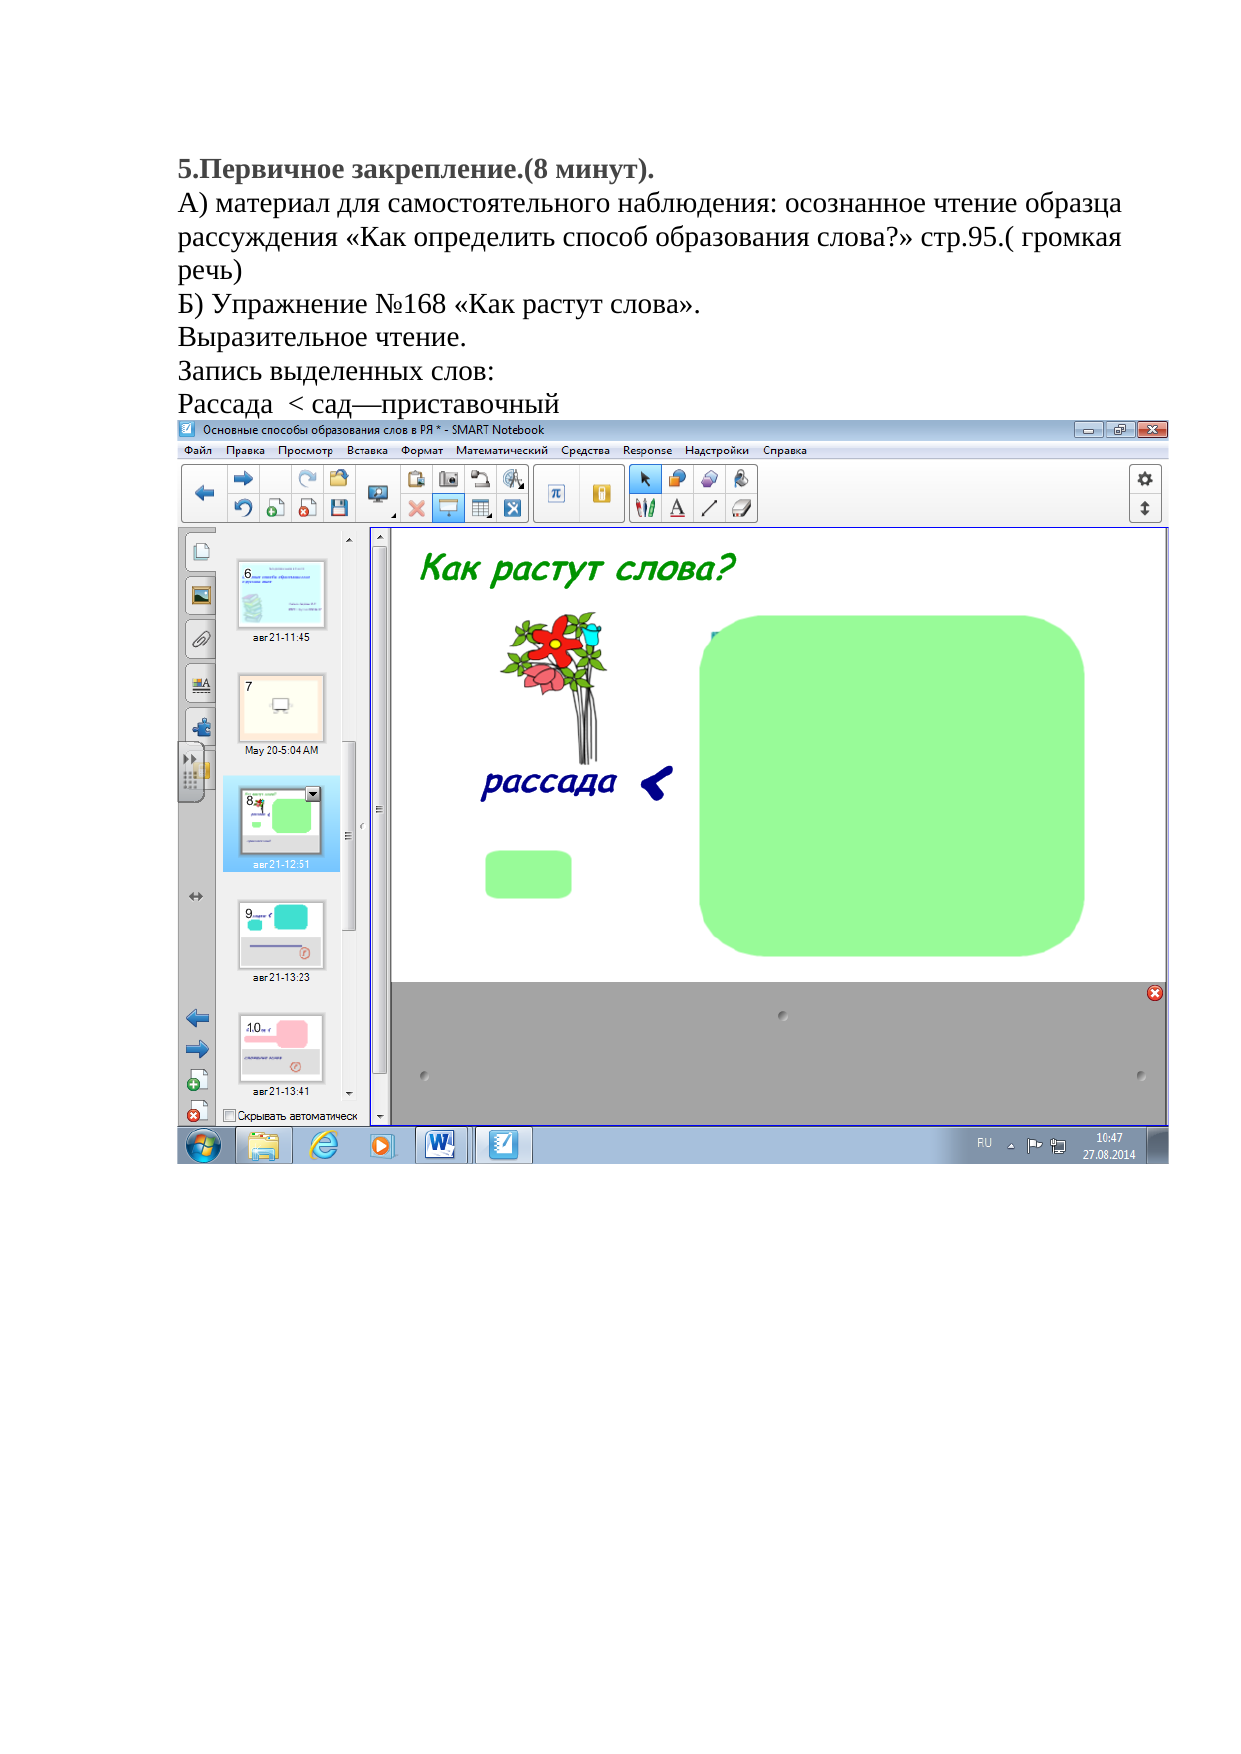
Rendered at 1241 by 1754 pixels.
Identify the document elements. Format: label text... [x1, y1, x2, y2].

text Запись выделенных слов: [177, 353, 1152, 386]
text 5.Первичное закрепление.(8 минут). [177, 152, 1152, 185]
picture [177, 420, 1169, 1164]
text А) материал для самостоятельного наблюдения: осознанное чтение образца рассуждения «Как определить способ образования слова?» стр.95.( громкая речь) [177, 185, 1152, 286]
text Рассада < сад—приставочный [177, 386, 1152, 420]
text Выразительное чтение. [177, 319, 1152, 353]
text Б) Упражнение №168 «Как растут слова». [177, 286, 1152, 319]
